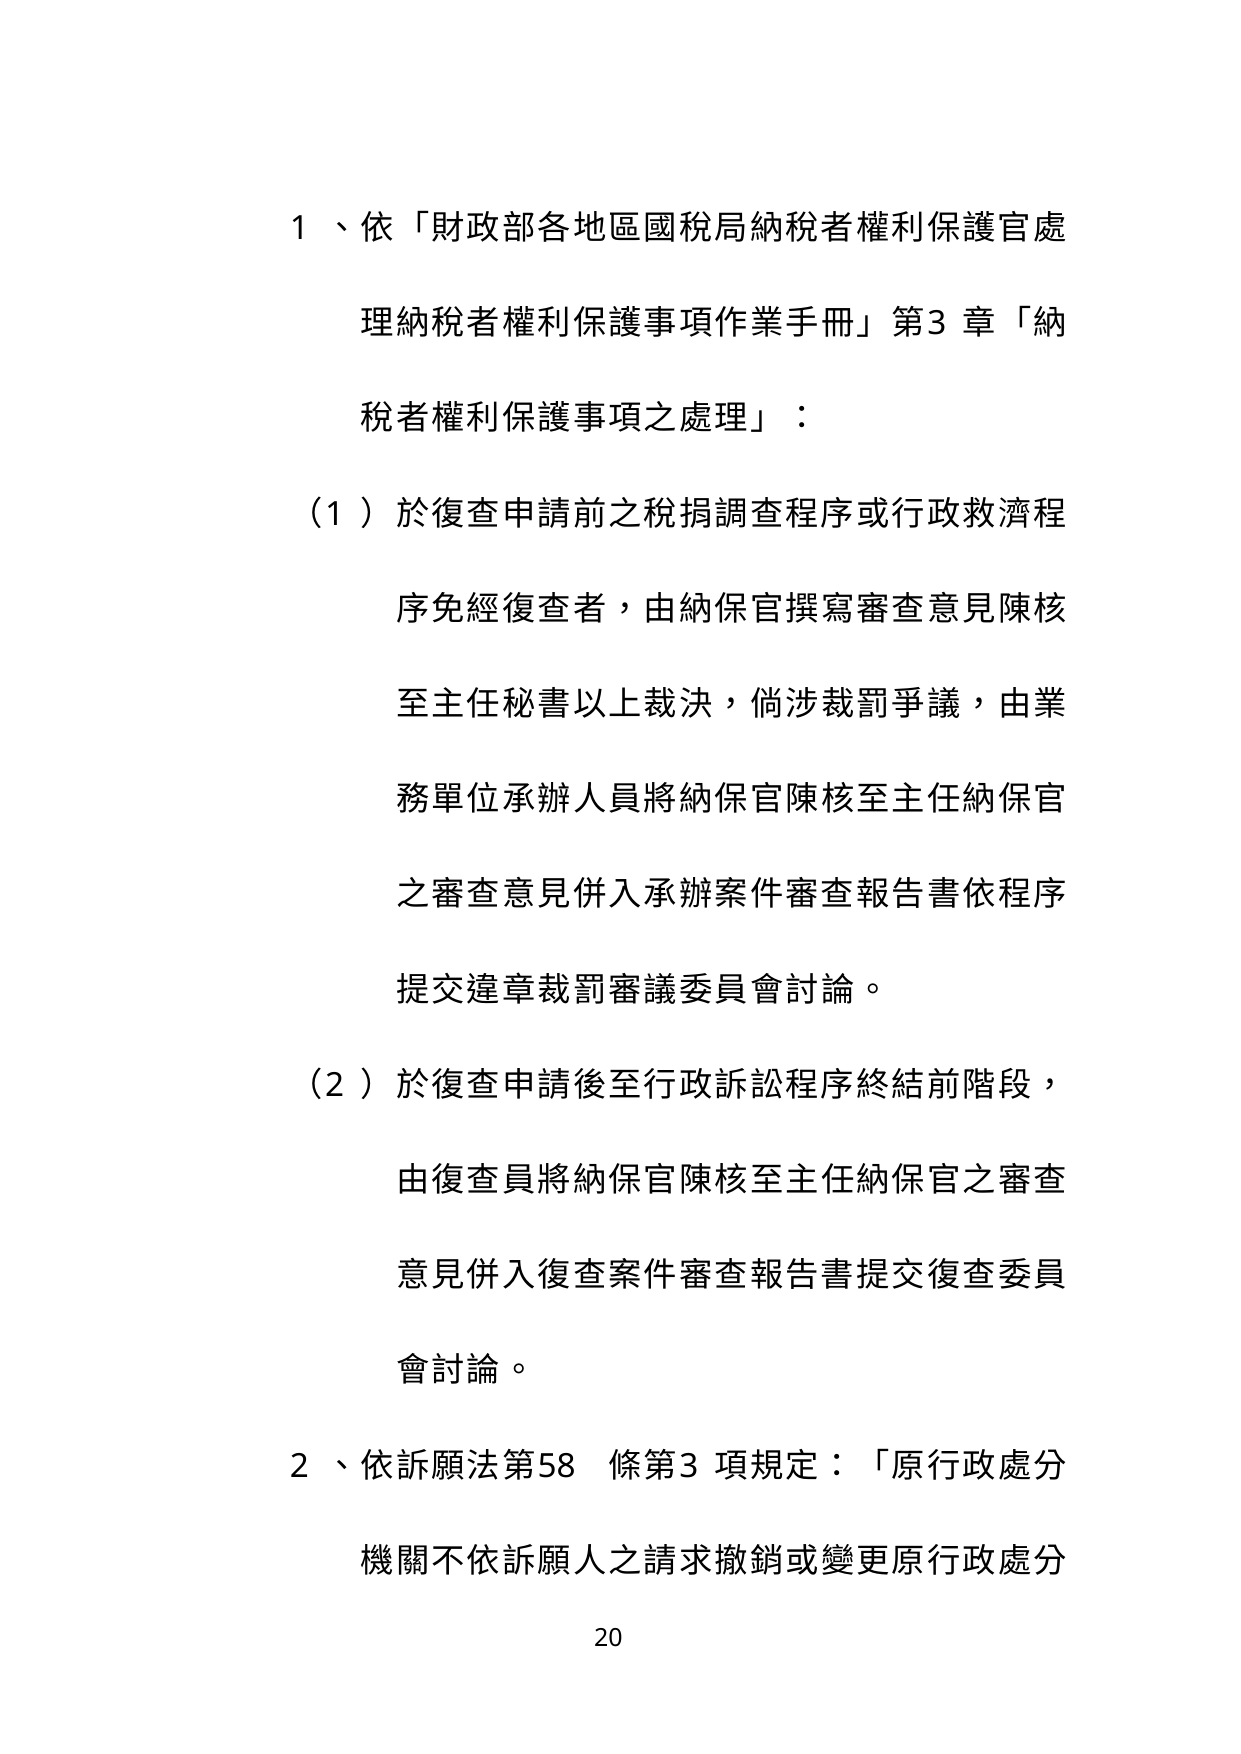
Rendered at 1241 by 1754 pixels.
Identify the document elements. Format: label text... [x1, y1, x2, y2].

subtitle 於復查申請後至行政訴訟程序終結前階段，由復查員將納保官陳核至主任納保官之審查意見併入復查案件審查報告書提交復查委員會討論。 [272, 1034, 1069, 1415]
subtitle 於復查申請前之稅捐調查程序或行政救濟程序免經復查者，由納保官撰寫審查意見陳核至主任秘書以上裁決，倘涉裁罰爭議，由業務單位承辦人員將納保官陳核至主任納保官之審查意見併入承辦案件審查報告書依程序提交違章裁罰審議委員會討論。 [272, 463, 1069, 1034]
subtitle 依「財政部各地區國稅局納稅者權利保護官處理納稅者權利保護事項作業手冊」第3章「納稅者權利保護事項之處理」： [272, 177, 1069, 463]
